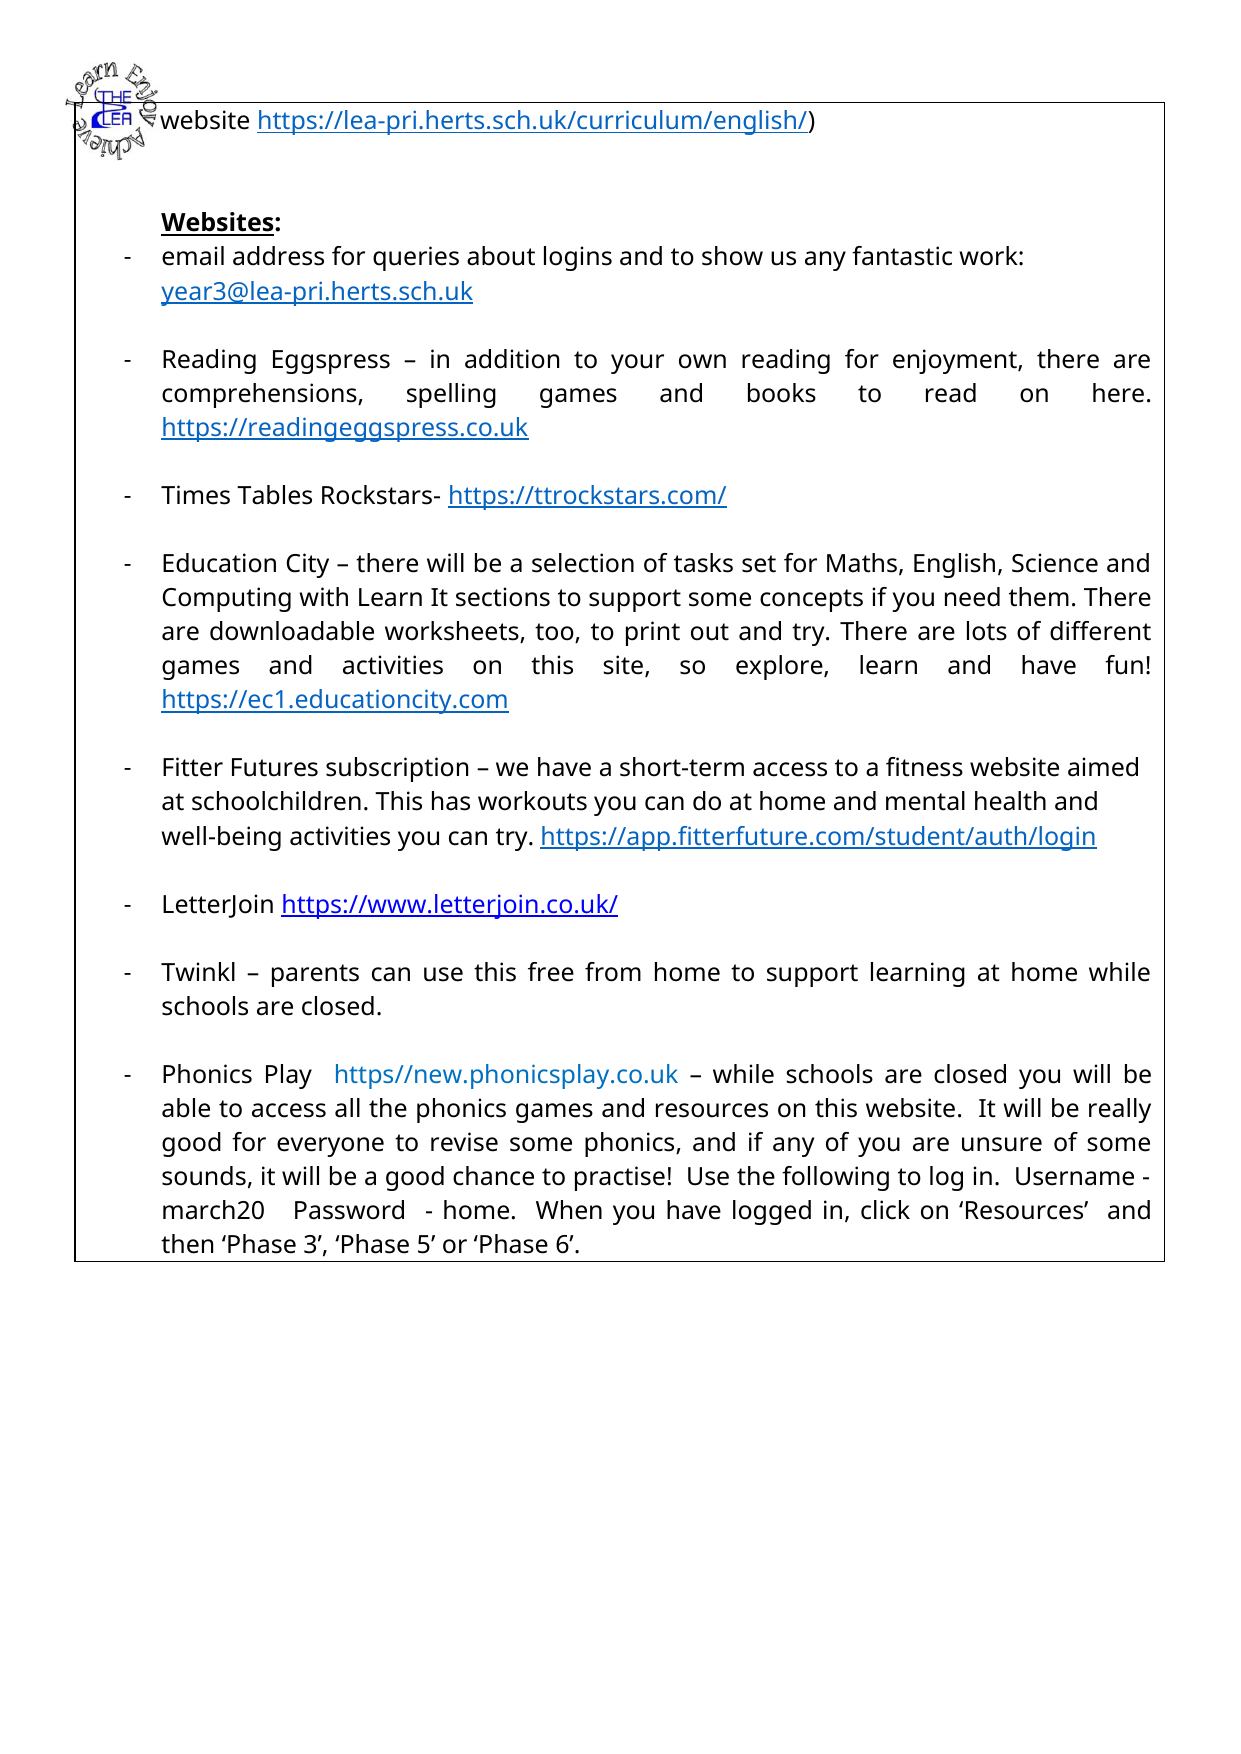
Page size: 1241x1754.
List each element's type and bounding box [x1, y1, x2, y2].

picture [65, 62, 165, 162]
table_header [76, 103, 1164, 1261]
